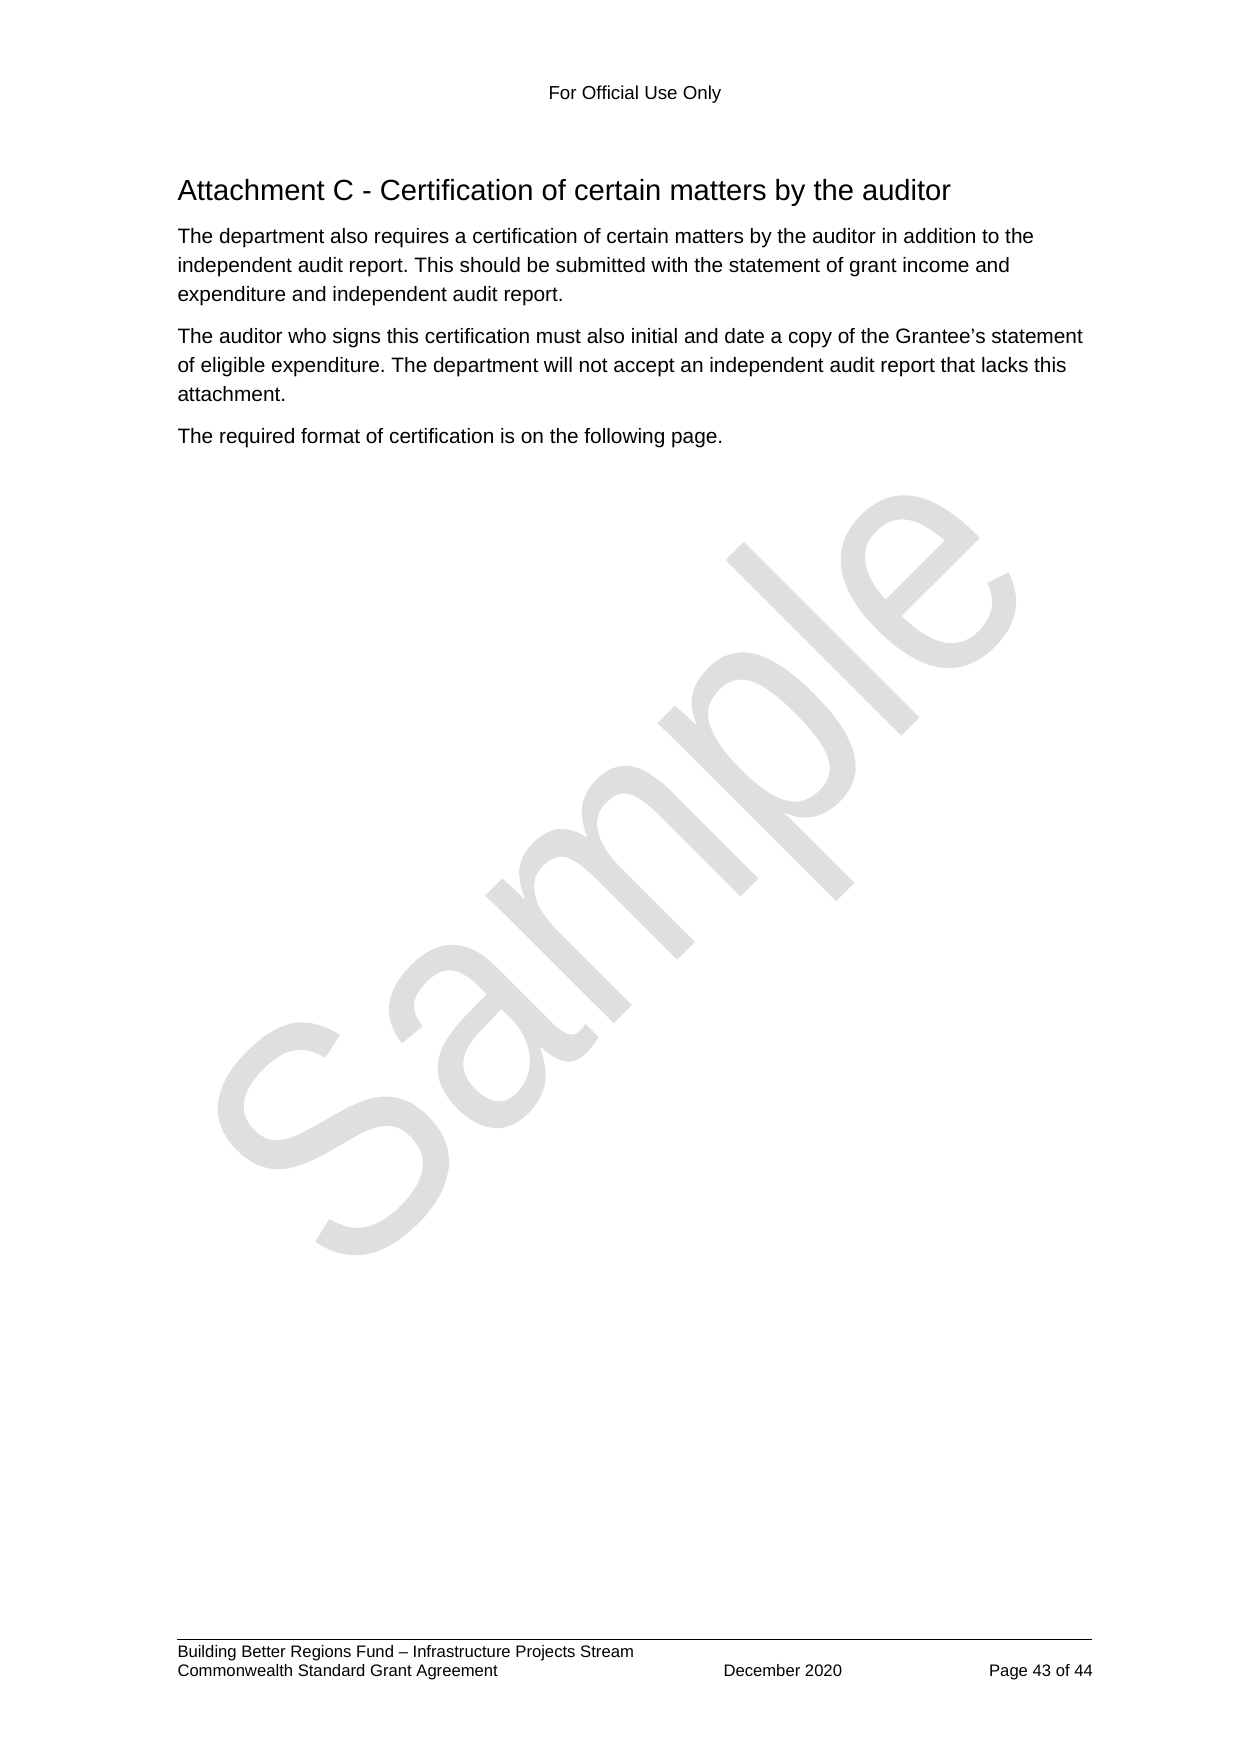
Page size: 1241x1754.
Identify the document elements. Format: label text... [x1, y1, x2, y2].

subtitle Attachment C - Certification of certain matters by the auditor [177, 173, 1092, 206]
text The auditor who signs this certification must also initial and date a copy of the Grantee’s statement of eligible expenditure. The department will not accept an independent audit report that lacks this attachment. [177, 319, 1092, 406]
text The department also requires a certification of certain matters by the auditor in addition to the independent audit report. This should be submitted with the statement of grant income and expenditure and independent audit report. [177, 219, 1092, 306]
text The required format of certification is on the following page. [177, 419, 1092, 448]
